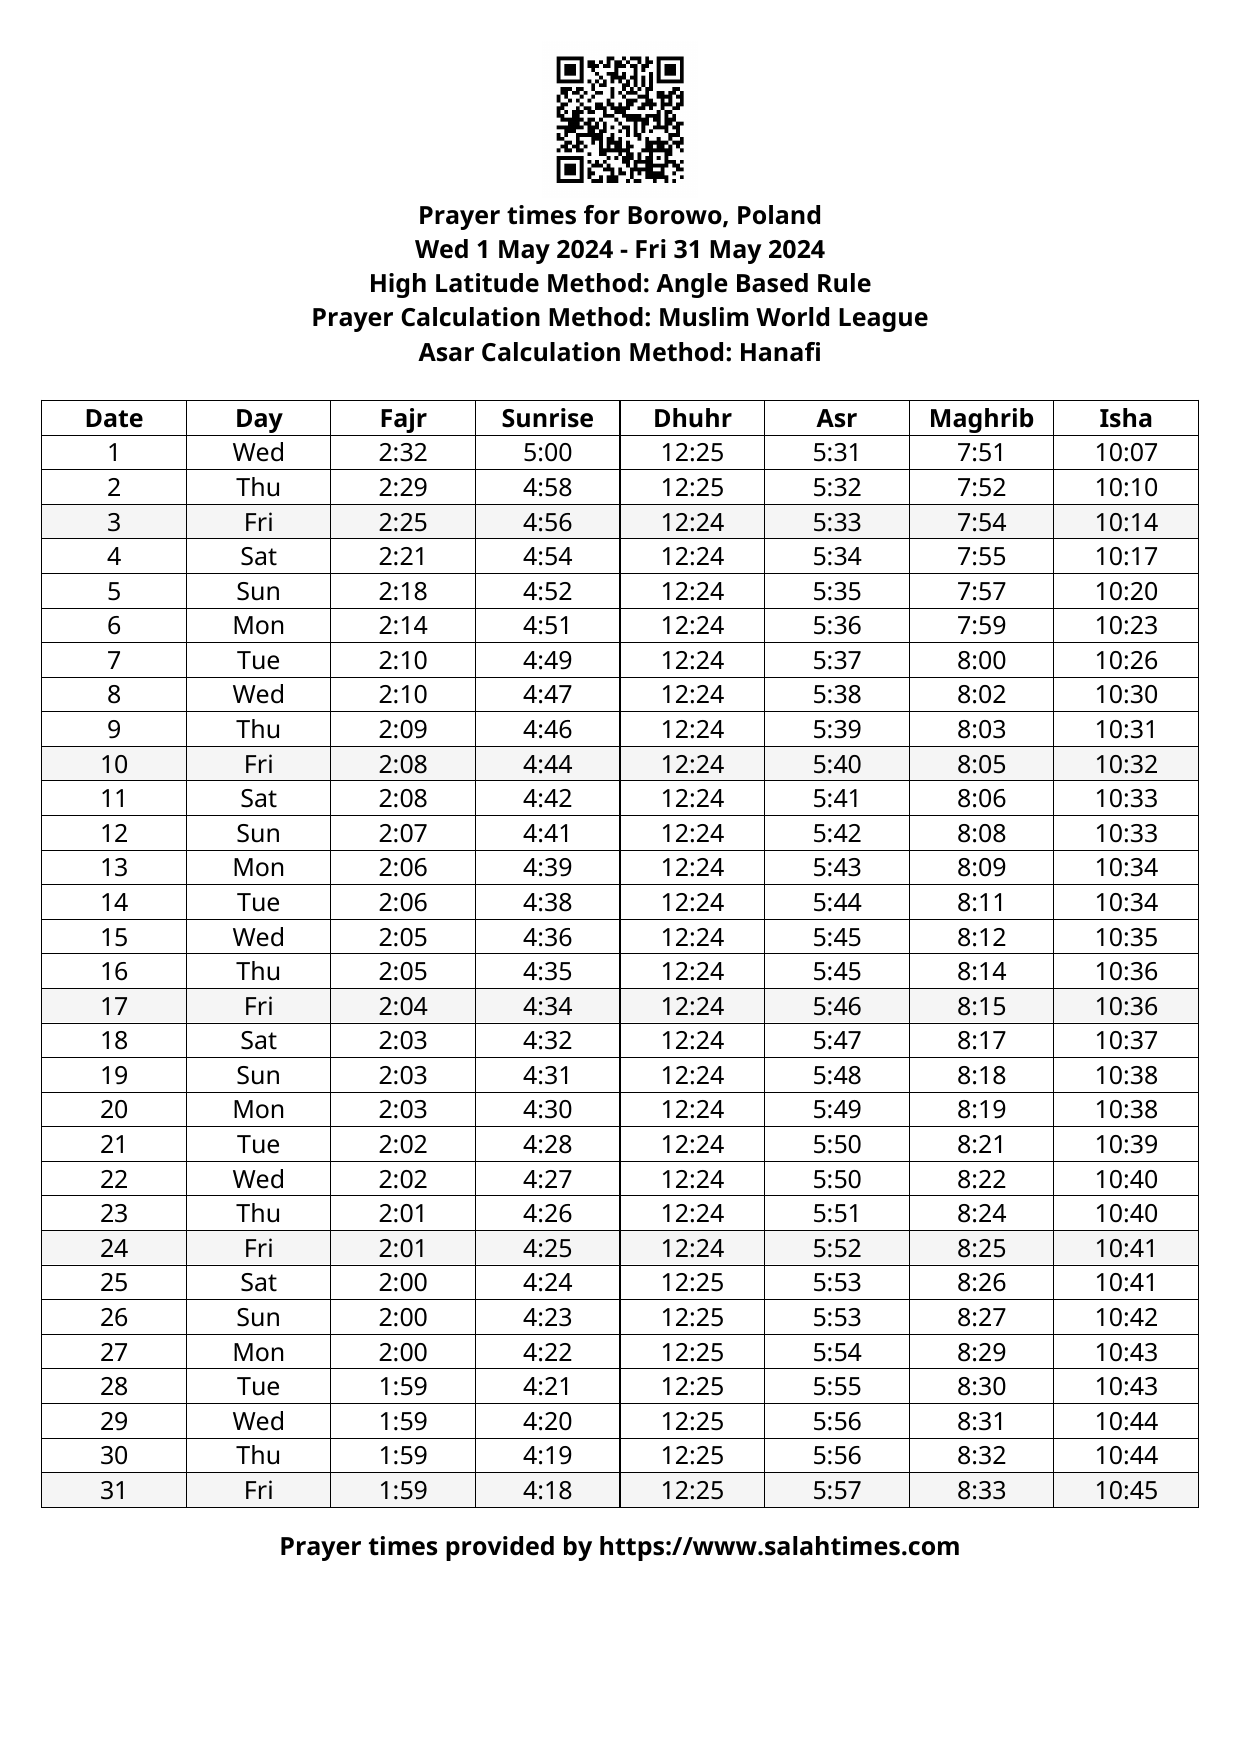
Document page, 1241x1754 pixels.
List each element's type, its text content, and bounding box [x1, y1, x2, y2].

text Prayer times provided by https://www.salahtimes.com [42, 1528, 1198, 1563]
table_cell 10:38 [1054, 1058, 1198, 1092]
table_cell 8 [42, 678, 186, 711]
picture [542, 41, 699, 198]
table_cell 10:10 [1054, 470, 1198, 504]
table_cell 7:52 [910, 470, 1053, 504]
table_cell 10:43 [1054, 1335, 1198, 1368]
table_cell 5:50 [765, 1127, 909, 1161]
table_cell 10:40 [1054, 1196, 1198, 1230]
table_cell Mon [187, 851, 330, 884]
table_cell 12:24 [621, 539, 764, 573]
table_cell 2:03 [331, 1024, 475, 1057]
table_cell 8:26 [910, 1266, 1053, 1299]
table_cell 12:24 [621, 1231, 764, 1264]
table_cell 5:52 [765, 1231, 909, 1264]
table_cell 2:01 [331, 1196, 475, 1230]
table_cell 2 [42, 470, 186, 504]
table_cell 2:00 [331, 1266, 475, 1299]
table_cell 4:56 [476, 505, 619, 538]
table_cell 4:42 [476, 781, 619, 815]
table_cell 8:24 [910, 1196, 1053, 1230]
table_cell 8:27 [910, 1300, 1053, 1334]
table_cell 10:41 [1054, 1266, 1198, 1299]
table_cell 2:05 [331, 920, 475, 953]
table_cell 5 [42, 574, 186, 607]
table_header Fajr [331, 401, 475, 434]
table_cell Fri [187, 1473, 330, 1507]
table_cell 4:25 [476, 1231, 619, 1264]
table_cell 2:00 [331, 1335, 475, 1368]
table_cell 10:31 [1054, 712, 1198, 746]
table_cell Sun [187, 1300, 330, 1334]
table_cell 5:51 [765, 1196, 909, 1230]
table_cell 10:39 [1054, 1127, 1198, 1161]
table_cell 8:00 [910, 643, 1053, 677]
table_cell 4:30 [476, 1093, 619, 1126]
table_cell 10:38 [1054, 1093, 1198, 1126]
table_cell 1:59 [331, 1404, 475, 1437]
table_cell Sat [187, 1266, 330, 1299]
table_cell 4:49 [476, 643, 619, 677]
table_cell 4:21 [476, 1369, 619, 1403]
table_cell 6 [42, 609, 186, 642]
table_cell 12:24 [621, 505, 764, 538]
table_cell 7:57 [910, 574, 1053, 607]
table_cell 10:33 [1054, 781, 1198, 815]
table_cell 17 [42, 989, 186, 1022]
table_cell 10:43 [1054, 1369, 1198, 1403]
table_cell 5:37 [765, 643, 909, 677]
table_cell 12:24 [621, 1058, 764, 1092]
table_cell 5:31 [765, 436, 909, 469]
table_cell 10:35 [1054, 920, 1198, 953]
table_cell 10:14 [1054, 505, 1198, 538]
table_cell 5:50 [765, 1162, 909, 1195]
text Prayer times for Borowo, Poland [42, 198, 1198, 232]
table_header Day [187, 401, 330, 434]
table_cell 27 [42, 1335, 186, 1368]
table_cell 5:36 [765, 609, 909, 642]
table_cell Thu [187, 470, 330, 504]
table_cell 2:05 [331, 954, 475, 988]
table_cell 12:24 [621, 781, 764, 815]
table_cell 28 [42, 1369, 186, 1403]
table_cell 2:01 [331, 1231, 475, 1264]
table_cell 4:18 [476, 1473, 619, 1507]
table_cell 7:54 [910, 505, 1053, 538]
table_header Asr [765, 401, 909, 434]
table_cell Wed [187, 678, 330, 711]
text Prayer Calculation Method: Muslim World League [42, 300, 1198, 334]
table_cell 19 [42, 1058, 186, 1092]
table_cell 2:02 [331, 1162, 475, 1195]
table_cell 30 [42, 1439, 186, 1472]
table_cell 10:41 [1054, 1231, 1198, 1264]
table_cell 5:48 [765, 1058, 909, 1092]
table_cell 10:23 [1054, 609, 1198, 642]
text High Latitude Method: Angle Based Rule [42, 266, 1198, 300]
table_cell Wed [187, 1404, 330, 1437]
table_cell 22 [42, 1162, 186, 1195]
table_cell 8:22 [910, 1162, 1053, 1195]
table_cell 12:25 [621, 1439, 764, 1472]
table_cell 5:49 [765, 1093, 909, 1126]
table_cell 20 [42, 1093, 186, 1126]
table_cell 2:06 [331, 851, 475, 884]
table_cell 4:22 [476, 1335, 619, 1368]
table_cell 8:12 [910, 920, 1053, 953]
table_cell 8:02 [910, 678, 1053, 711]
table_cell 8:32 [910, 1439, 1053, 1472]
table_cell 2:04 [331, 989, 475, 1022]
table_cell 12:24 [621, 885, 764, 919]
table_cell Fri [187, 1231, 330, 1264]
table_cell 2:03 [331, 1093, 475, 1126]
table_cell 4:46 [476, 712, 619, 746]
table_cell 2:07 [331, 816, 475, 849]
table_cell 1:59 [331, 1369, 475, 1403]
table_cell 4:58 [476, 470, 619, 504]
table_cell 12:24 [621, 1196, 764, 1230]
table_cell 10:40 [1054, 1162, 1198, 1195]
table_cell 7:55 [910, 539, 1053, 573]
table_cell 5:56 [765, 1404, 909, 1437]
table_cell 10:20 [1054, 574, 1198, 607]
table_cell 12:24 [621, 712, 764, 746]
table_cell 9 [42, 712, 186, 746]
table_cell 2:10 [331, 643, 475, 677]
table_cell 10:32 [1054, 747, 1198, 780]
table_cell Fri [187, 505, 330, 538]
table_cell Sat [187, 781, 330, 815]
table_cell 10:34 [1054, 851, 1198, 884]
table_cell 5:38 [765, 678, 909, 711]
table_cell 21 [42, 1127, 186, 1161]
table_cell Wed [187, 436, 330, 469]
table_cell 8:18 [910, 1058, 1053, 1092]
table_cell 10:45 [1054, 1473, 1198, 1507]
table_cell 10:17 [1054, 539, 1198, 573]
table_cell 2:14 [331, 609, 475, 642]
table_cell 10:26 [1054, 643, 1198, 677]
table_cell 8:09 [910, 851, 1053, 884]
table_cell 29 [42, 1404, 186, 1437]
table_cell 5:53 [765, 1300, 909, 1334]
table_cell 4:51 [476, 609, 619, 642]
table_cell 10:33 [1054, 816, 1198, 849]
table_cell 5:35 [765, 574, 909, 607]
table_cell 11 [42, 781, 186, 815]
table_cell 12:24 [621, 609, 764, 642]
table_cell 4:54 [476, 539, 619, 573]
table_cell 5:45 [765, 954, 909, 988]
table_cell Tue [187, 1127, 330, 1161]
table_cell 8:25 [910, 1231, 1053, 1264]
table_cell 12:25 [621, 1369, 764, 1403]
table_cell 4:28 [476, 1127, 619, 1161]
table_header Isha [1054, 401, 1198, 434]
table_cell Sat [187, 1024, 330, 1057]
table_cell 12:25 [621, 436, 764, 469]
table_cell 10:37 [1054, 1024, 1198, 1057]
table_cell 8:14 [910, 954, 1053, 988]
table_cell 7:51 [910, 436, 1053, 469]
table_cell 10:36 [1054, 954, 1198, 988]
table_cell 8:03 [910, 712, 1053, 746]
table_cell 4:52 [476, 574, 619, 607]
table_cell 8:08 [910, 816, 1053, 849]
table_cell 7:59 [910, 609, 1053, 642]
table_cell 10 [42, 747, 186, 780]
table_cell 26 [42, 1300, 186, 1334]
table_cell 4:26 [476, 1196, 619, 1230]
table_cell 12:24 [621, 954, 764, 988]
table_cell 4:27 [476, 1162, 619, 1195]
table_cell 5:43 [765, 851, 909, 884]
table_cell Fri [187, 747, 330, 780]
table_cell 8:11 [910, 885, 1053, 919]
table_cell 5:34 [765, 539, 909, 573]
table_cell 10:34 [1054, 885, 1198, 919]
table_cell 12:24 [621, 643, 764, 677]
table_cell 2:00 [331, 1300, 475, 1334]
table_cell 5:41 [765, 781, 909, 815]
table_cell 12:24 [621, 851, 764, 884]
table_cell Sun [187, 1058, 330, 1092]
table_cell 2:29 [331, 470, 475, 504]
table_cell 12:24 [621, 747, 764, 780]
table_cell 5:44 [765, 885, 909, 919]
table_cell 4:36 [476, 920, 619, 953]
table_cell 2:06 [331, 885, 475, 919]
table_cell 12:25 [621, 1473, 764, 1507]
table_cell 4:47 [476, 678, 619, 711]
table_cell 8:29 [910, 1335, 1053, 1368]
table_cell 23 [42, 1196, 186, 1230]
table_cell 8:06 [910, 781, 1053, 815]
table_cell 1:59 [331, 1439, 475, 1472]
table_cell 5:46 [765, 989, 909, 1022]
text Asar Calculation Method: Hanafi [42, 334, 1198, 368]
table_cell 4:41 [476, 816, 619, 849]
table_cell 10:36 [1054, 989, 1198, 1022]
table_cell 8:33 [910, 1473, 1053, 1507]
text Wed 1 May 2024 - Fri 31 May 2024 [42, 232, 1198, 266]
table_cell 10:44 [1054, 1439, 1198, 1472]
table_cell 10:42 [1054, 1300, 1198, 1334]
table_cell 18 [42, 1024, 186, 1057]
table_cell 2:10 [331, 678, 475, 711]
table_cell 5:45 [765, 920, 909, 953]
table_cell 12:24 [621, 574, 764, 607]
table_cell 14 [42, 885, 186, 919]
table_cell 5:33 [765, 505, 909, 538]
table_cell 2:02 [331, 1127, 475, 1161]
table_cell 4:38 [476, 885, 619, 919]
table_cell Thu [187, 954, 330, 988]
table_cell 12:25 [621, 1266, 764, 1299]
table_cell Tue [187, 885, 330, 919]
table_cell 4:20 [476, 1404, 619, 1437]
table_cell 4:19 [476, 1439, 619, 1472]
table_cell 12:24 [621, 816, 764, 849]
table_cell 10:30 [1054, 678, 1198, 711]
table_cell 2:03 [331, 1058, 475, 1092]
table_cell 12:25 [621, 1335, 764, 1368]
table_cell 2:08 [331, 747, 475, 780]
table_cell 5:56 [765, 1439, 909, 1472]
table_cell 12:24 [621, 1127, 764, 1161]
table_cell 8:19 [910, 1093, 1053, 1126]
table_cell Wed [187, 920, 330, 953]
table_cell 16 [42, 954, 186, 988]
table_cell 10:44 [1054, 1404, 1198, 1437]
table_cell 5:32 [765, 470, 909, 504]
table_cell 12:25 [621, 1300, 764, 1334]
table_cell Tue [187, 643, 330, 677]
table_cell Thu [187, 712, 330, 746]
table_cell 4 [42, 539, 186, 573]
table_cell Tue [187, 1369, 330, 1403]
table_cell 4:34 [476, 989, 619, 1022]
table_header Maghrib [910, 401, 1053, 434]
table_cell 5:40 [765, 747, 909, 780]
table_cell 1 [42, 436, 186, 469]
table_cell 8:30 [910, 1369, 1053, 1403]
table_cell 7 [42, 643, 186, 677]
table_cell 5:39 [765, 712, 909, 746]
table_cell 1:59 [331, 1473, 475, 1507]
table_cell Mon [187, 609, 330, 642]
table_cell Sat [187, 539, 330, 573]
table_cell 25 [42, 1266, 186, 1299]
table_cell 12:24 [621, 1093, 764, 1126]
table_cell 5:55 [765, 1369, 909, 1403]
table_cell 4:44 [476, 747, 619, 780]
table_cell 5:00 [476, 436, 619, 469]
table_cell 12:25 [621, 470, 764, 504]
table_cell Sun [187, 574, 330, 607]
table_cell 2:18 [331, 574, 475, 607]
table_cell 4:23 [476, 1300, 619, 1334]
table_cell 5:54 [765, 1335, 909, 1368]
table_cell 4:24 [476, 1266, 619, 1299]
table_cell 12:24 [621, 989, 764, 1022]
table_header Sunrise [476, 401, 619, 434]
table_header Date [42, 401, 186, 434]
table_cell 12:24 [621, 920, 764, 953]
table_cell 12:24 [621, 678, 764, 711]
table_cell 8:17 [910, 1024, 1053, 1057]
table_cell Thu [187, 1196, 330, 1230]
table_cell 5:42 [765, 816, 909, 849]
table_cell 15 [42, 920, 186, 953]
table_cell 2:21 [331, 539, 475, 573]
table_cell 4:32 [476, 1024, 619, 1057]
table_cell 2:09 [331, 712, 475, 746]
table_cell 12:24 [621, 1162, 764, 1195]
table_cell 4:39 [476, 851, 619, 884]
table_cell Mon [187, 1335, 330, 1368]
table_cell 2:25 [331, 505, 475, 538]
table_cell 5:57 [765, 1473, 909, 1507]
table_cell 8:05 [910, 747, 1053, 780]
table_cell 5:47 [765, 1024, 909, 1057]
table_cell 12:25 [621, 1404, 764, 1437]
table_cell 13 [42, 851, 186, 884]
table_cell 4:31 [476, 1058, 619, 1092]
table_cell Mon [187, 1093, 330, 1126]
table_cell Sun [187, 816, 330, 849]
table_cell Wed [187, 1162, 330, 1195]
table_cell 8:21 [910, 1127, 1053, 1161]
table_cell 5:53 [765, 1266, 909, 1299]
table_cell Thu [187, 1439, 330, 1472]
table_cell 24 [42, 1231, 186, 1264]
table_cell 12 [42, 816, 186, 849]
table_cell 8:15 [910, 989, 1053, 1022]
table_cell 8:31 [910, 1404, 1053, 1437]
table_cell 2:08 [331, 781, 475, 815]
table_cell 4:35 [476, 954, 619, 988]
table_cell Fri [187, 989, 330, 1022]
table_cell 2:32 [331, 436, 475, 469]
table_header Dhuhr [621, 401, 764, 434]
table_cell 12:24 [621, 1024, 764, 1057]
table_cell 10:07 [1054, 436, 1198, 469]
table_cell 31 [42, 1473, 186, 1507]
table_cell 3 [42, 505, 186, 538]
